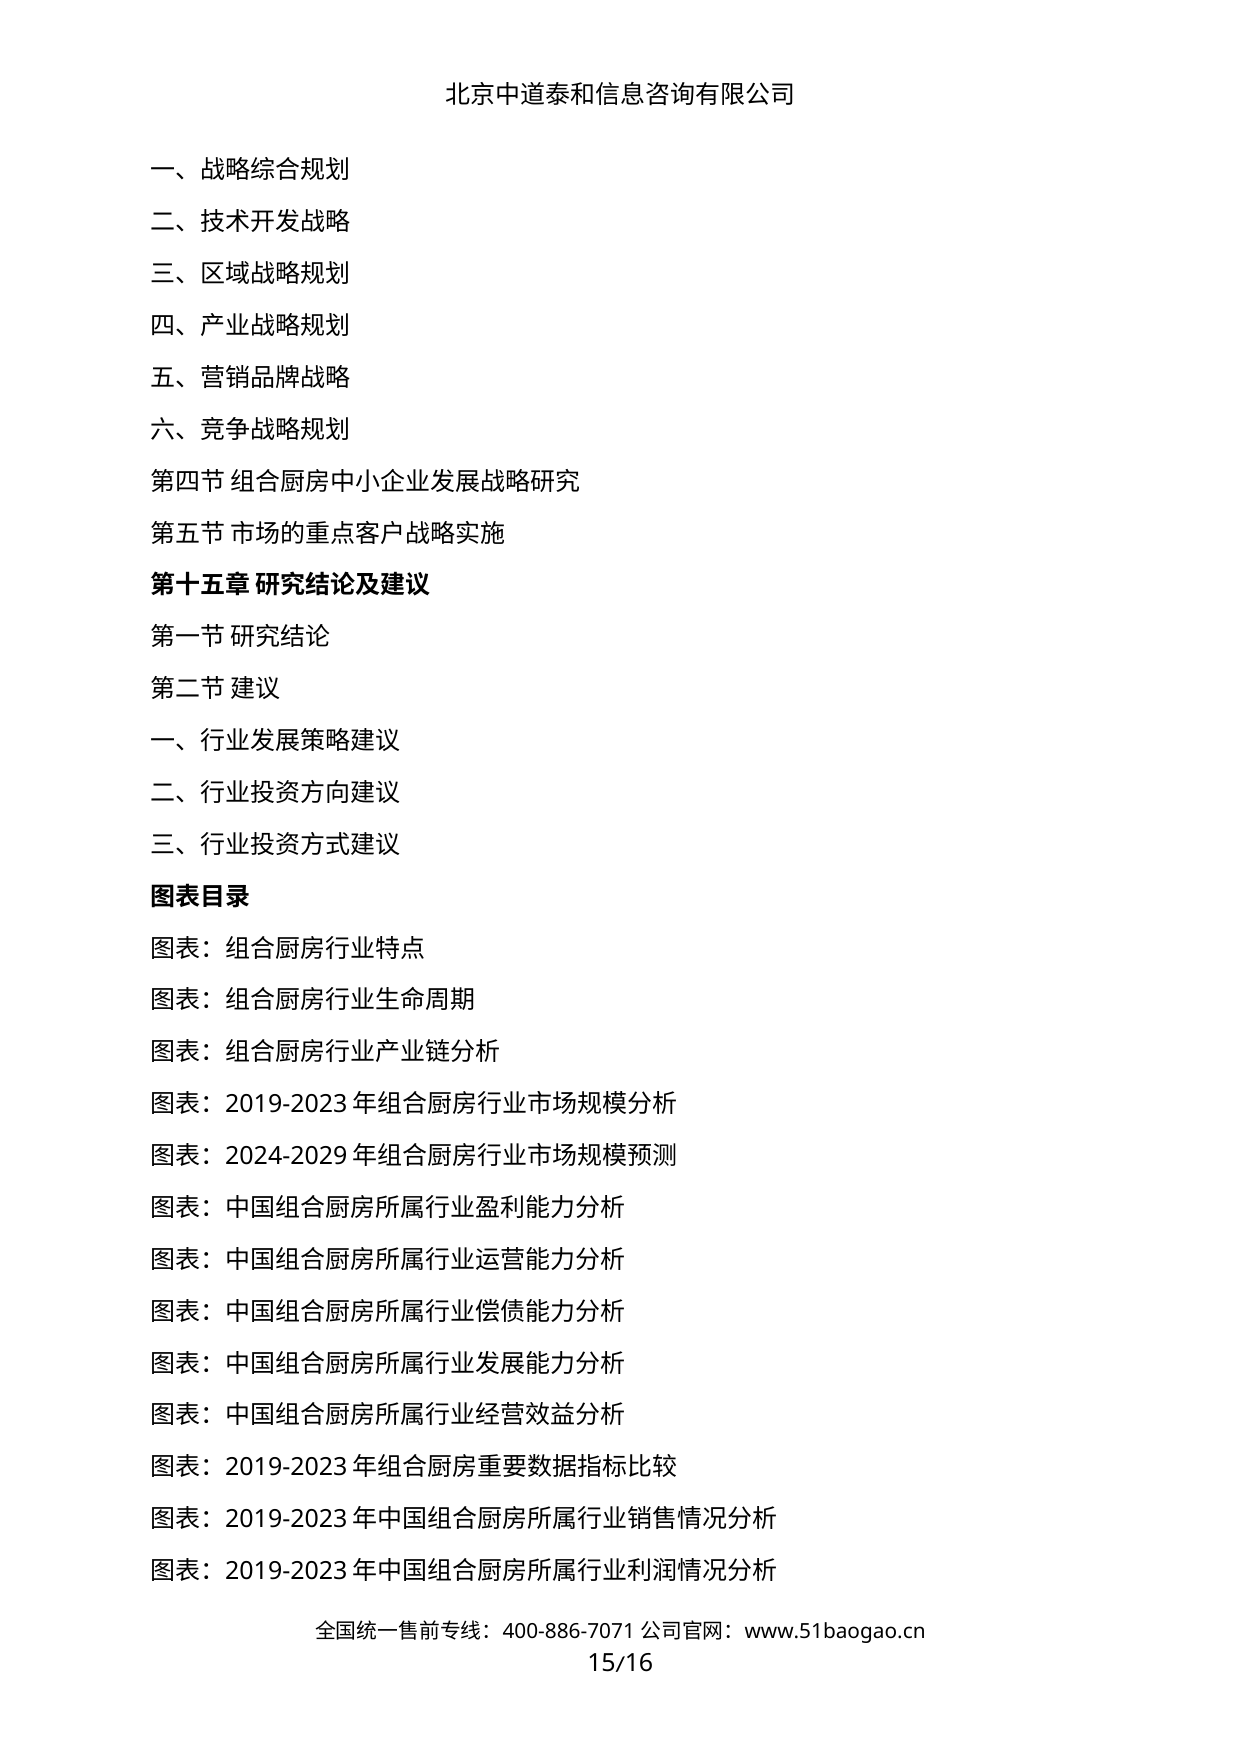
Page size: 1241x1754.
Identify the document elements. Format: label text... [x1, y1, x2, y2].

text 第十五章 研究结论及建议 [150, 565, 1090, 601]
text 图表：中国组合厨房所属行业盈利能力分析 [150, 1187, 1090, 1224]
text 第四节 组合厨房中小企业发展战略研究 [150, 461, 1090, 497]
text 六、竞争战略规划 [150, 409, 1090, 446]
text 二、行业投资方向建议 [150, 772, 1090, 809]
text 图表：2019-2023年组合厨房行业市场规模分析 [150, 1084, 1090, 1120]
text 第二节 建议 [150, 669, 1090, 705]
text 一、行业发展策略建议 [150, 721, 1090, 757]
text 第五节 市场的重点客户战略实施 [150, 513, 1090, 549]
text 图表：组合厨房行业生命周期 [150, 980, 1090, 1016]
text 图表：2019-2023年中国组合厨房所属行业利润情况分析 [150, 1551, 1090, 1587]
text 图表目录 [150, 876, 1090, 912]
text 图表：组合厨房行业产业链分析 [150, 1032, 1090, 1068]
text 图表：中国组合厨房所属行业发展能力分析 [150, 1343, 1090, 1379]
text 图表：2019-2023年组合厨房重要数据指标比较 [150, 1447, 1090, 1483]
text 三、区域战略规划 [150, 254, 1090, 290]
text 图表：2019-2023年中国组合厨房所属行业销售情况分析 [150, 1499, 1090, 1535]
text 图表：组合厨房行业特点 [150, 928, 1090, 964]
text 图表：2024-2029年组合厨房行业市场规模预测 [150, 1136, 1090, 1172]
text 图表：中国组合厨房所属行业偿债能力分析 [150, 1291, 1090, 1327]
text 图表：中国组合厨房所属行业运营能力分析 [150, 1239, 1090, 1276]
text 二、技术开发战略 [150, 202, 1090, 238]
text 五、营销品牌战略 [150, 357, 1090, 394]
text 三、行业投资方式建议 [150, 824, 1090, 861]
text 四、产业战略规划 [150, 306, 1090, 342]
text 第一节 研究结论 [150, 617, 1090, 653]
text 图表：中国组合厨房所属行业经营效益分析 [150, 1395, 1090, 1431]
text 一、战略综合规划 [150, 150, 1090, 186]
